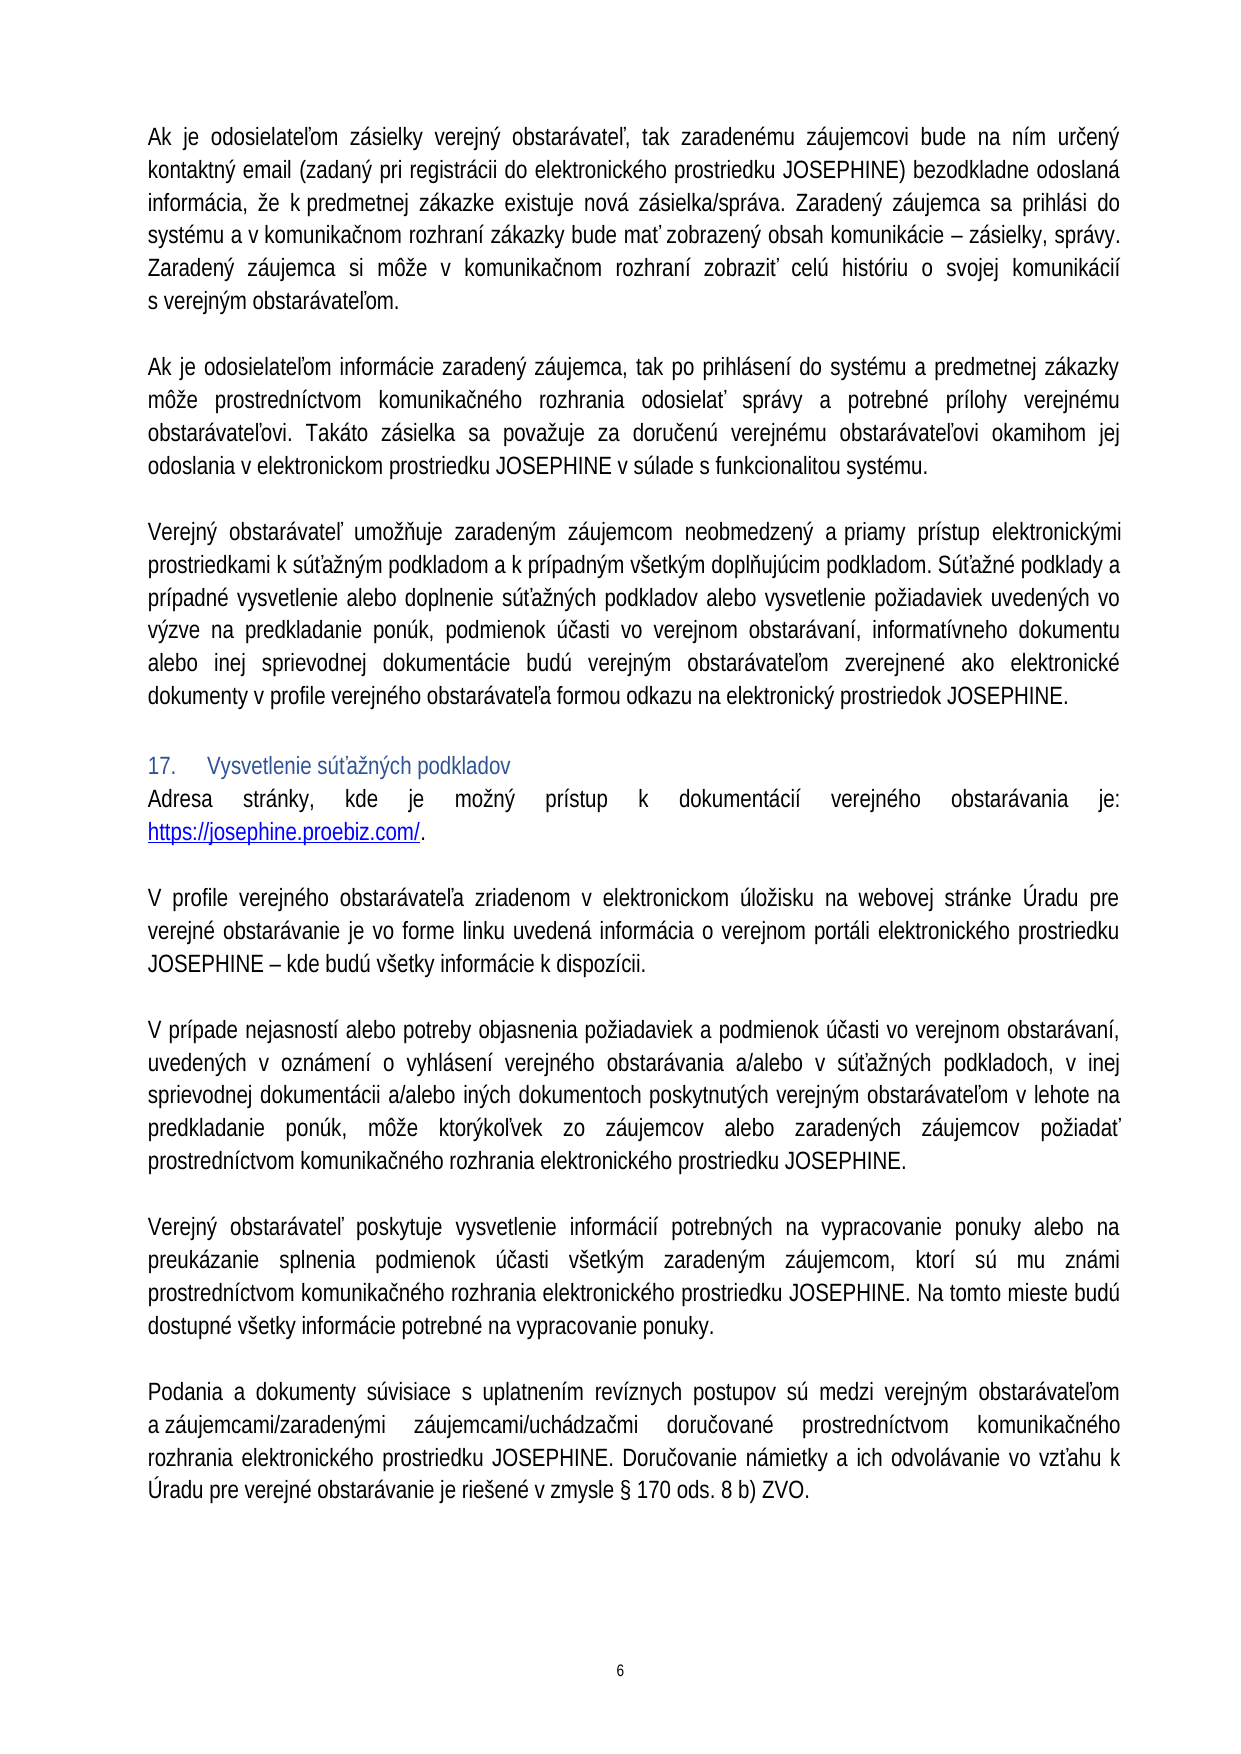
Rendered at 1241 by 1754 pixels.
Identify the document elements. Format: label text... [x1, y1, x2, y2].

text Verejný obstarávateľ umožňuje zaradeným záujemcom neobmedzený a priamy prístup elektronickými prostriedkami k súťažným podkladom a k prípadným všetkým doplňujúcim podkladom. Súťažné podklady a prípadné vysvetlenie alebo doplnenie súťažných podkladov alebo vysvetlenie požiadaviek uvedených vo výzve na predkladanie ponúk, podmienok účasti vo verejnom obstarávaní, informatívneho dokumentu alebo inej sprievodnej dokumentácie budú verejným obstarávateľom zverejnené ako elektronické dokumenty v profile verejného obstarávateľa formou odkazu na elektronický prostriedok JOSEPHINE. [148, 517, 1122, 710]
text V profile verejného obstarávateľa zriadenom v elektronickom úložisku na webovej stránke Úradu pre verejné obstarávanie je vo forme linku uvedená informácia o verejnom portáli elektronického prostriedku JOSEPHINE – kde budú všetky informácie k dispozícii. [148, 883, 1122, 977]
text V prípade nejasností alebo potreby objasnenia požiadaviek a podmienok účasti vo verejnom obstarávaní, uvedených v oznámení o vyhlásení verejného obstarávania a/alebo v súťažných podkladoch, v inej sprievodnej dokumentácii a/alebo iných dokumentoch poskytnutých verejným obstarávateľom v lehote na predkladanie ponúk, môže ktorýkoľvek zo záujemcov alebo zaradených záujemcov požiadať prostredníctvom komunikačného rozhrania elektronického prostriedku JOSEPHINE. [148, 1015, 1122, 1175]
text Verejný obstarávateľ poskytuje vysvetlenie informácií potrebných na vypracovanie ponuky alebo na preukázanie splnenia podmienok účasti všetkým zaradeným záujemcom, ktorí sú mu známi prostredníctvom komunikačného rozhrania elektronického prostriedku JOSEPHINE. Na tomto mieste budú dostupné všetky informácie potrebné na vypracovanie ponuky. [148, 1212, 1122, 1339]
subtitle Vysvetlenie súťažných podkladov [148, 751, 1122, 780]
text Ak je odosielateľom zásielky verejný obstarávateľ, tak zaradenému záujemcovi bude na ním určený kontaktný email (zadaný pri registrácii do elektronického prostriedku JOSEPHINE) bezodkladne odoslaná informácia, že k predmetnej zákazke existuje nová zásielka/správa. Zaradený záujemca sa prihlási do systému a v komunikačnom rozhraní zákazky bude mať zobrazený obsah komunikácie – zásielky, správy. Zaradený záujemca si môže v komunikačnom rozhraní zobraziť celú históriu o svojej komunikácií s verejným obstarávateľom. [148, 122, 1122, 315]
text Podania a dokumenty súvisiace s uplatnením revíznych postupov sú medzi verejným obstarávateľom a záujemcami/zaradenými záujemcami/uchádzačmi doručované prostredníctvom komunikačného rozhrania elektronického prostriedku JOSEPHINE. Doručovanie námietky a ich odvolávanie vo vzťahu k Úradu pre verejné obstarávanie je riešené v zmysle § 170 ods. 8 b) ZVO. [148, 1377, 1122, 1504]
text Adresa stránky, kde je možný prístup k dokumentácií verejného obstarávania je: https://josephine.proebiz.com/. [148, 784, 1122, 846]
text Ak je odosielateľom informácie zaradený záujemca, tak po prihlásení do systému a predmetnej zákazky môže prostredníctvom komunikačného rozhrania odosielať správy a potrebné prílohy verejnému obstarávateľovi. Takáto zásielka sa považuje za doručenú verejnému obstarávateľovi okamihom jej odoslania v elektronickom prostriedku JOSEPHINE v súlade s funkcionalitou systému. [148, 352, 1122, 479]
